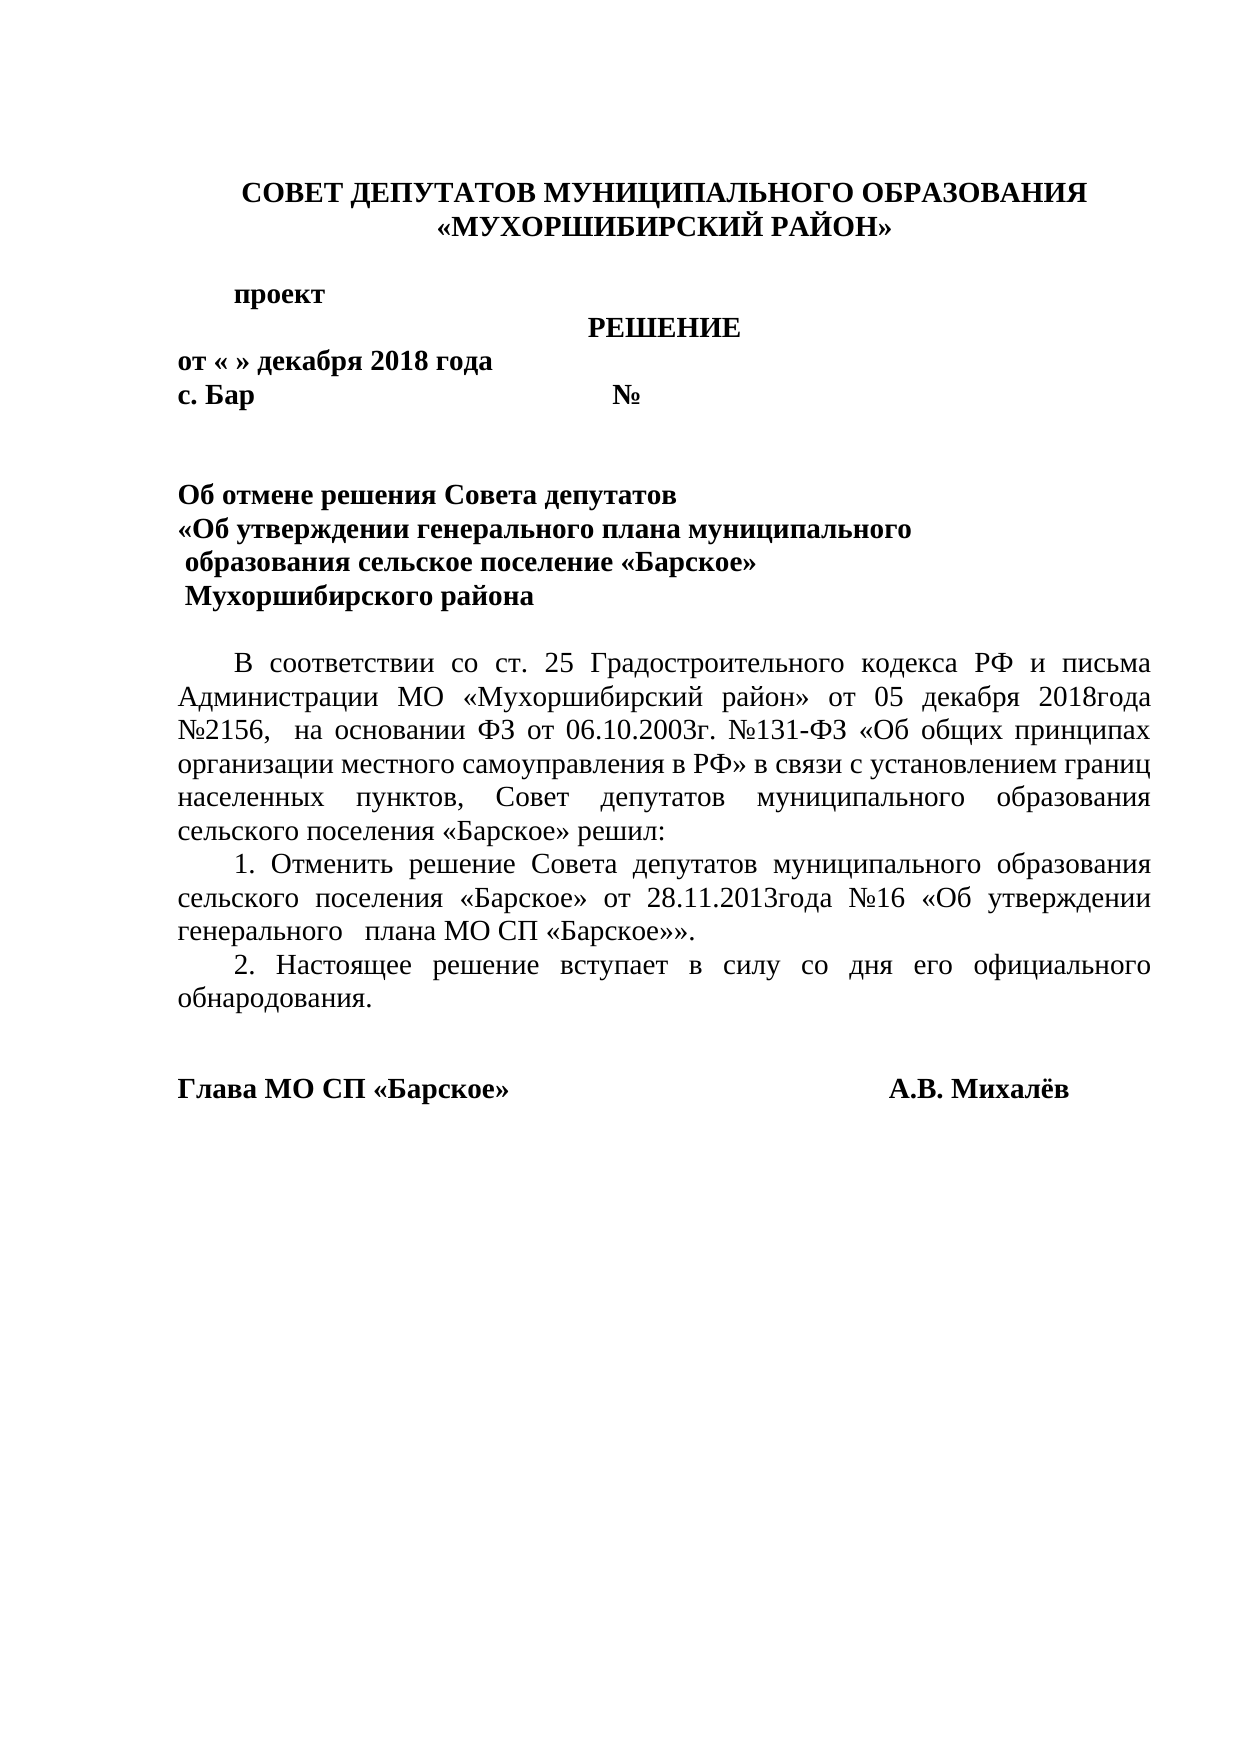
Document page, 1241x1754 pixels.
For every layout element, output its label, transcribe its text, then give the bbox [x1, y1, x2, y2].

text 1. Отменить решение Совета депутатов муниципального образования сельского поселения «Барское» от 28.11.2013года №16 «Об утверждении генерального плана МО СП «Барское»». [177, 846, 1152, 947]
text 2. Настоящее решение вступает в силу со дня его официального обнародования. [177, 947, 1152, 1014]
text «Об утверждении генерального плана муниципального [177, 511, 1152, 544]
text образования сельское поселение «Барское» [177, 544, 1152, 578]
title от « » декабря 2018 года [177, 343, 1152, 377]
title СОВЕТ ДЕПУТАТОВ МУНИЦИПАЛЬНОГО ОБРАЗОВАНИЯ [177, 176, 1152, 209]
title с. Бар № [177, 377, 1152, 410]
title РЕШЕНИЕ [177, 310, 1152, 343]
text В соответствии со ст. 25 Градостроительного кодекса РФ и письма Администрации МО «Мухоршибирский район» от 05 декабря 2018года №2156, на основании ФЗ от 06.10.2003г. №131-ФЗ «Об общих принципах организации местного самоуправления в РФ» в связи с установлением границ населенных пунктов, Совет депутатов муниципального образования сельского поселения «Барское» решил: [177, 645, 1152, 846]
title «МУХОРШИБИРСКИЙ РАЙОН» [177, 209, 1152, 243]
text Мухоршибирского района [177, 578, 1152, 612]
title проект [177, 276, 1152, 310]
text Глава МО СП «Барское» А.В. Михалёв [177, 1072, 1152, 1105]
text Об отмене решения Совета депутатов [177, 477, 1152, 511]
